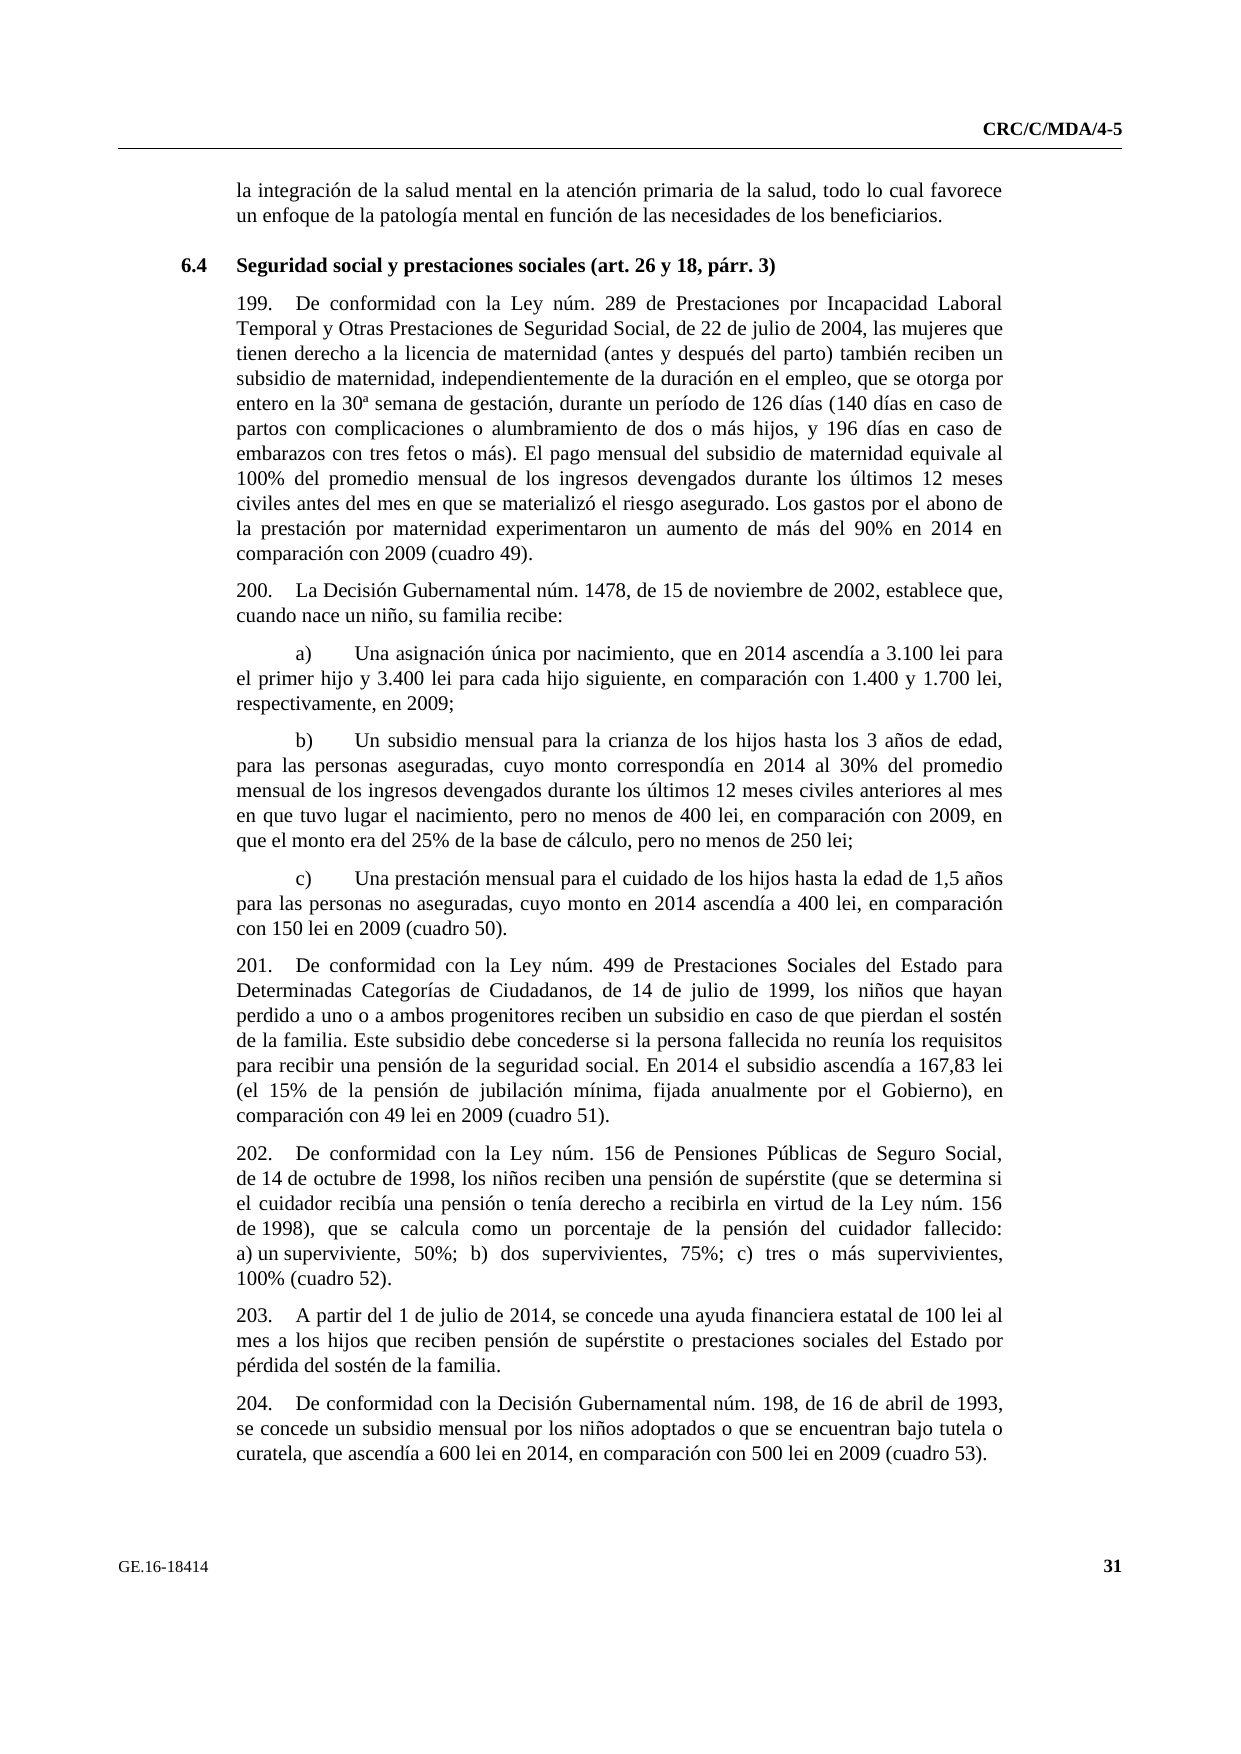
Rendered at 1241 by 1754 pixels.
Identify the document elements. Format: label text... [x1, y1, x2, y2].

text 201. De conformidad con la Ley núm. 499 de Prestaciones Sociales del Estado para Determinadas Categorías de Ciudadanos, de 14 de julio de 1999, los niños que hayan perdido a uno o a ambos progenitores reciben un subsidio en caso de que pierdan el sostén de la familia. Este subsidio debe concederse si la persona fallecida no reunía los requisitos para recibir una pensión de la seguridad social. En 2014 el subsidio ascendía a 167,83 lei (el 15% de la pensión de jubilación mínima, fijada anualmente por el Gobierno), en comparación con 49 lei en 2009 (cuadro 51). [236, 952, 1004, 1127]
text 204. De conformidad con la Decisión Gubernamental núm. 198, de 16 de abril de 1993, se concede un subsidio mensual por los niños adoptados o que se encuentran bajo tutela o curatela, que ascendía a 600 lei en 2014, en comparación con 500 lei en 2009 (cuadro 53). [236, 1390, 1004, 1465]
text 6.4 Seguridad social y prestaciones sociales (art. 26 y 18, párr. 3) [118, 252, 1004, 277]
text 199. De conformidad con la Ley núm. 289 de Prestaciones por Incapacidad Laboral Temporal y Otras Prestaciones de Seguridad Social, de 22 de julio de 2004, las mujeres que tienen derecho a la licencia de maternidad (antes y después del parto) también reciben un subsidio de maternidad, independientemente de la duración en el empleo, que se otorga por entero en la 30ª semana de gestación, durante un período de 126 días (140 días en caso de partos con complicaciones o alumbramiento de dos o más hijos, y 196 días en caso de embarazos con tres fetos o más). El pago mensual del subsidio de maternidad equivale al 100% del promedio mensual de los ingresos devengados durante los últimos 12 meses civiles antes del mes en que se materializó el riesgo asegurado. Los gastos por el abono de la prestación por maternidad experimentaron un aumento de más del 90% en 2014 en comparación con 2009 (cuadro 49). [236, 290, 1004, 565]
text b) Un subsidio mensual para la crianza de los hijos hasta los 3 años de edad, para las personas aseguradas, cuyo monto correspondía en 2014 al 30% del promedio mensual de los ingresos devengados durante los últimos 12 meses civiles anteriores al mes en que tuvo lugar el nacimiento, pero no menos de 400 lei, en comparación con 2009, en que el monto era del 25% de la base de cálculo, pero no menos de 250 lei; [236, 727, 1004, 852]
text 202. De conformidad con la Ley núm. 156 de Pensiones Públicas de Seguro Social, de 14 de octubre de 1998, los niños reciben una pensión de supérstite (que se determina si el cuidador recibía una pensión o tenía derecho a recibirla en virtud de la Ley núm. 156 de 1998), que se calcula como un porcentaje de la pensión del cuidador fallecido: a) un superviviente, 50%; b) dos supervivientes, 75%; c) tres o más supervivientes, 100% (cuadro 52). [236, 1140, 1004, 1290]
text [236, 177, 1004, 227]
text 200. La Decisión Gubernamental núm. 1478, de 15 de noviembre de 2002, establece que, cuando nace un niño, su familia recibe: [236, 577, 1004, 627]
text c) Una prestación mensual para el cuidado de los hijos hasta la edad de 1,5 años para las personas no aseguradas, cuyo monto en 2014 ascendía a 400 lei, en comparación con 150 lei en 2009 (cuadro 50). [236, 865, 1004, 940]
text 203. A partir del 1 de julio de 2014, se concede una ayuda financiera estatal de 100 lei al mes a los hijos que reciben pensión de supérstite o prestaciones sociales del Estado por pérdida del sostén de la familia. [236, 1302, 1004, 1377]
text a) Una asignación única por nacimiento, que en 2014 ascendía a 3.100 lei para el primer hijo y 3.400 lei para cada hijo siguiente, en comparación con 1.400 y 1.700 lei, respectivamente, en 2009; [236, 640, 1004, 715]
